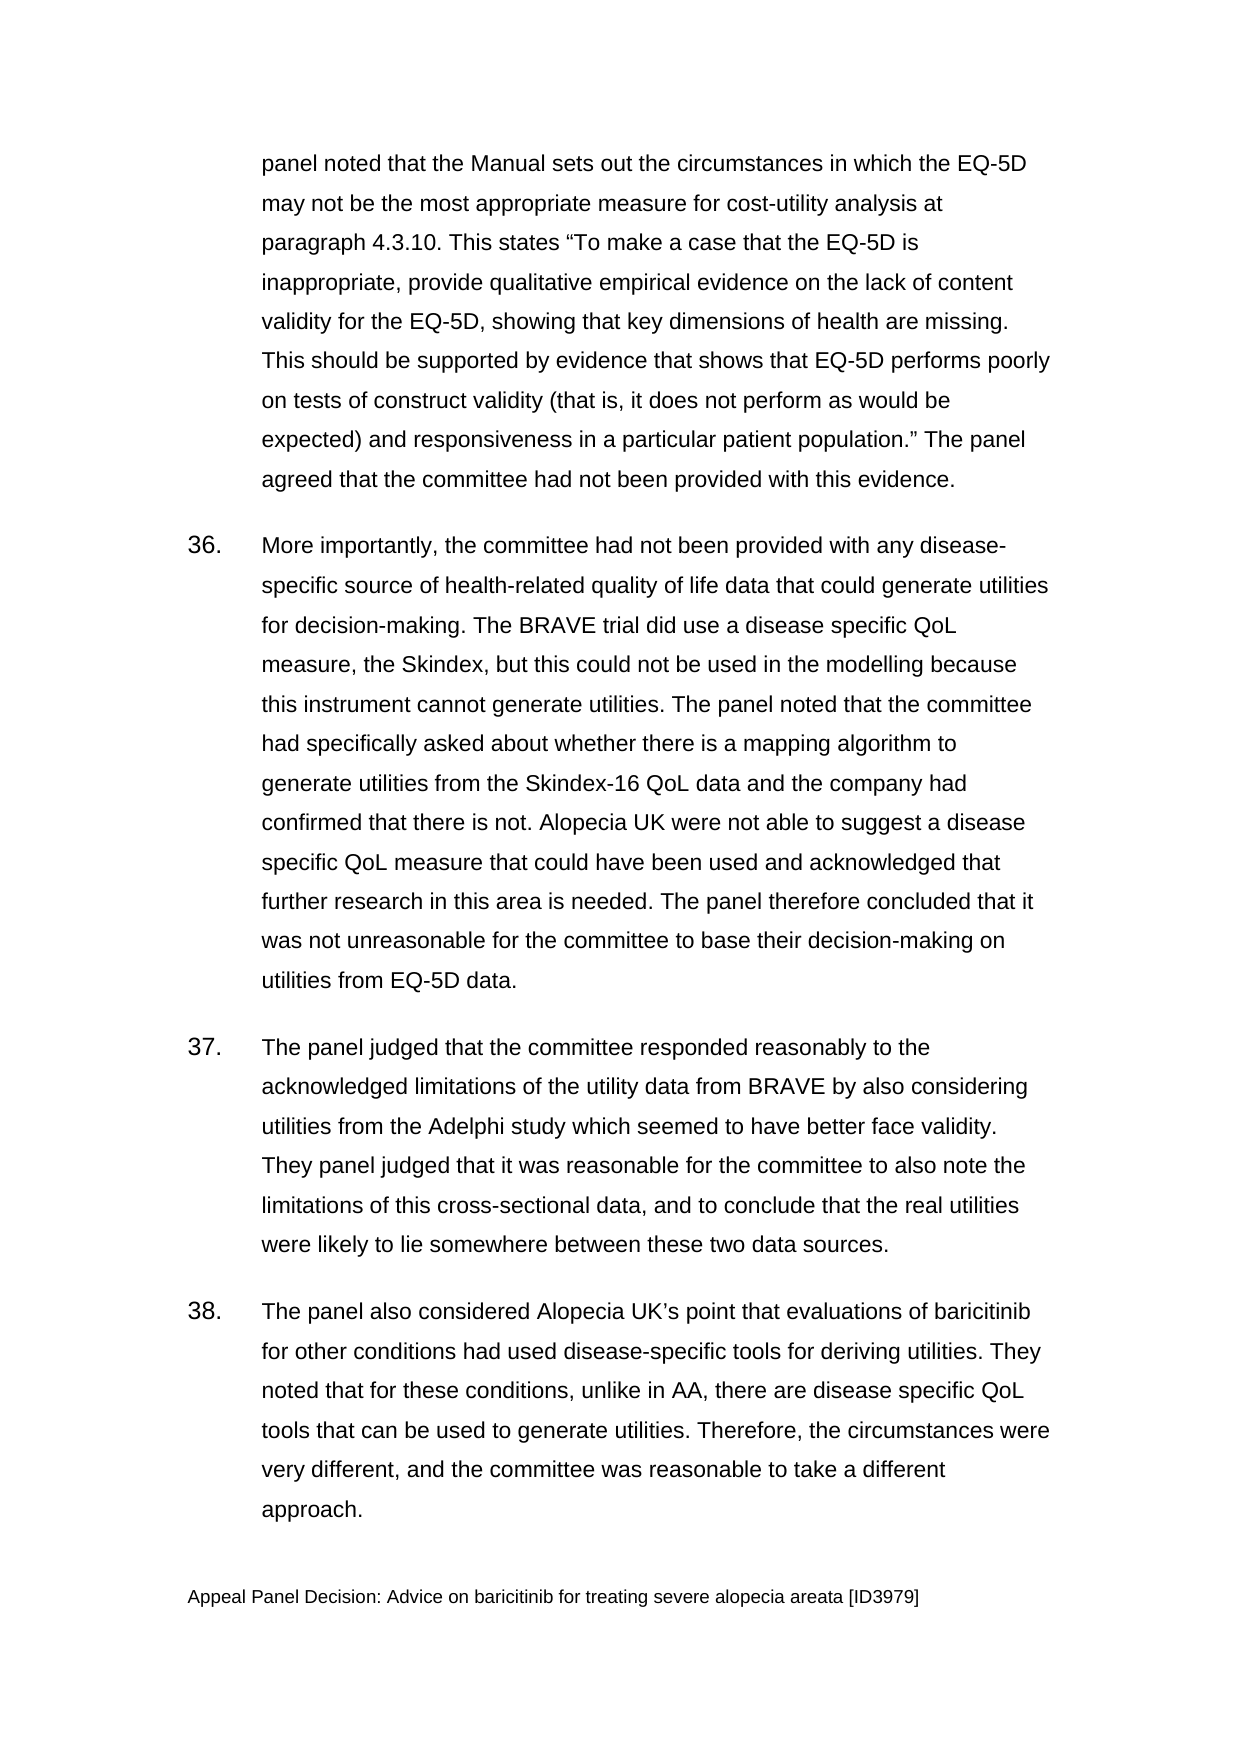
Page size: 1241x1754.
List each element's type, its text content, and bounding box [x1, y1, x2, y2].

text The panel judged that the committee responded reasonably to the acknowledged limitations of the utility data from BRAVE by also considering utilities from the Adelphi study which seemed to have better face validity. They panel judged that it was reasonable for the committee to also note the limitations of this cross-sectional data, and to conclude that the real utilities were likely to lie somewhere between these two data sources. [187, 1031, 1053, 1258]
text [187, 150, 1053, 492]
text The panel also considered Alopecia UK’s point that evaluations of baricitinib for other conditions had used disease-specific tools for deriving utilities. They noted that for these conditions, unlike in AA, there are disease specific QoL tools that can be used to generate utilities. Therefore, the circumstances were very different, and the committee was reasonable to take a different approach. [187, 1296, 1053, 1522]
text More importantly, the committee had not been provided with any disease-specific source of health-related quality of life data that could generate utilities for decision-making. The BRAVE trial did use a disease specific QoL measure, the Skindex, but this could not be used in the modelling because this instrument cannot generate utilities. The panel noted that the committee had specifically asked about whether there is a mapping algorithm to generate utilities from the Skindex-16 QoL data and the company had confirmed that there is not. Alopecia UK were not able to suggest a disease specific QoL measure that could have been used and acknowledged that further research in this area is needed. The panel therefore concluded that it was not unreasonable for the committee to base their decision-making on utilities from EQ-5D data. [187, 530, 1053, 993]
